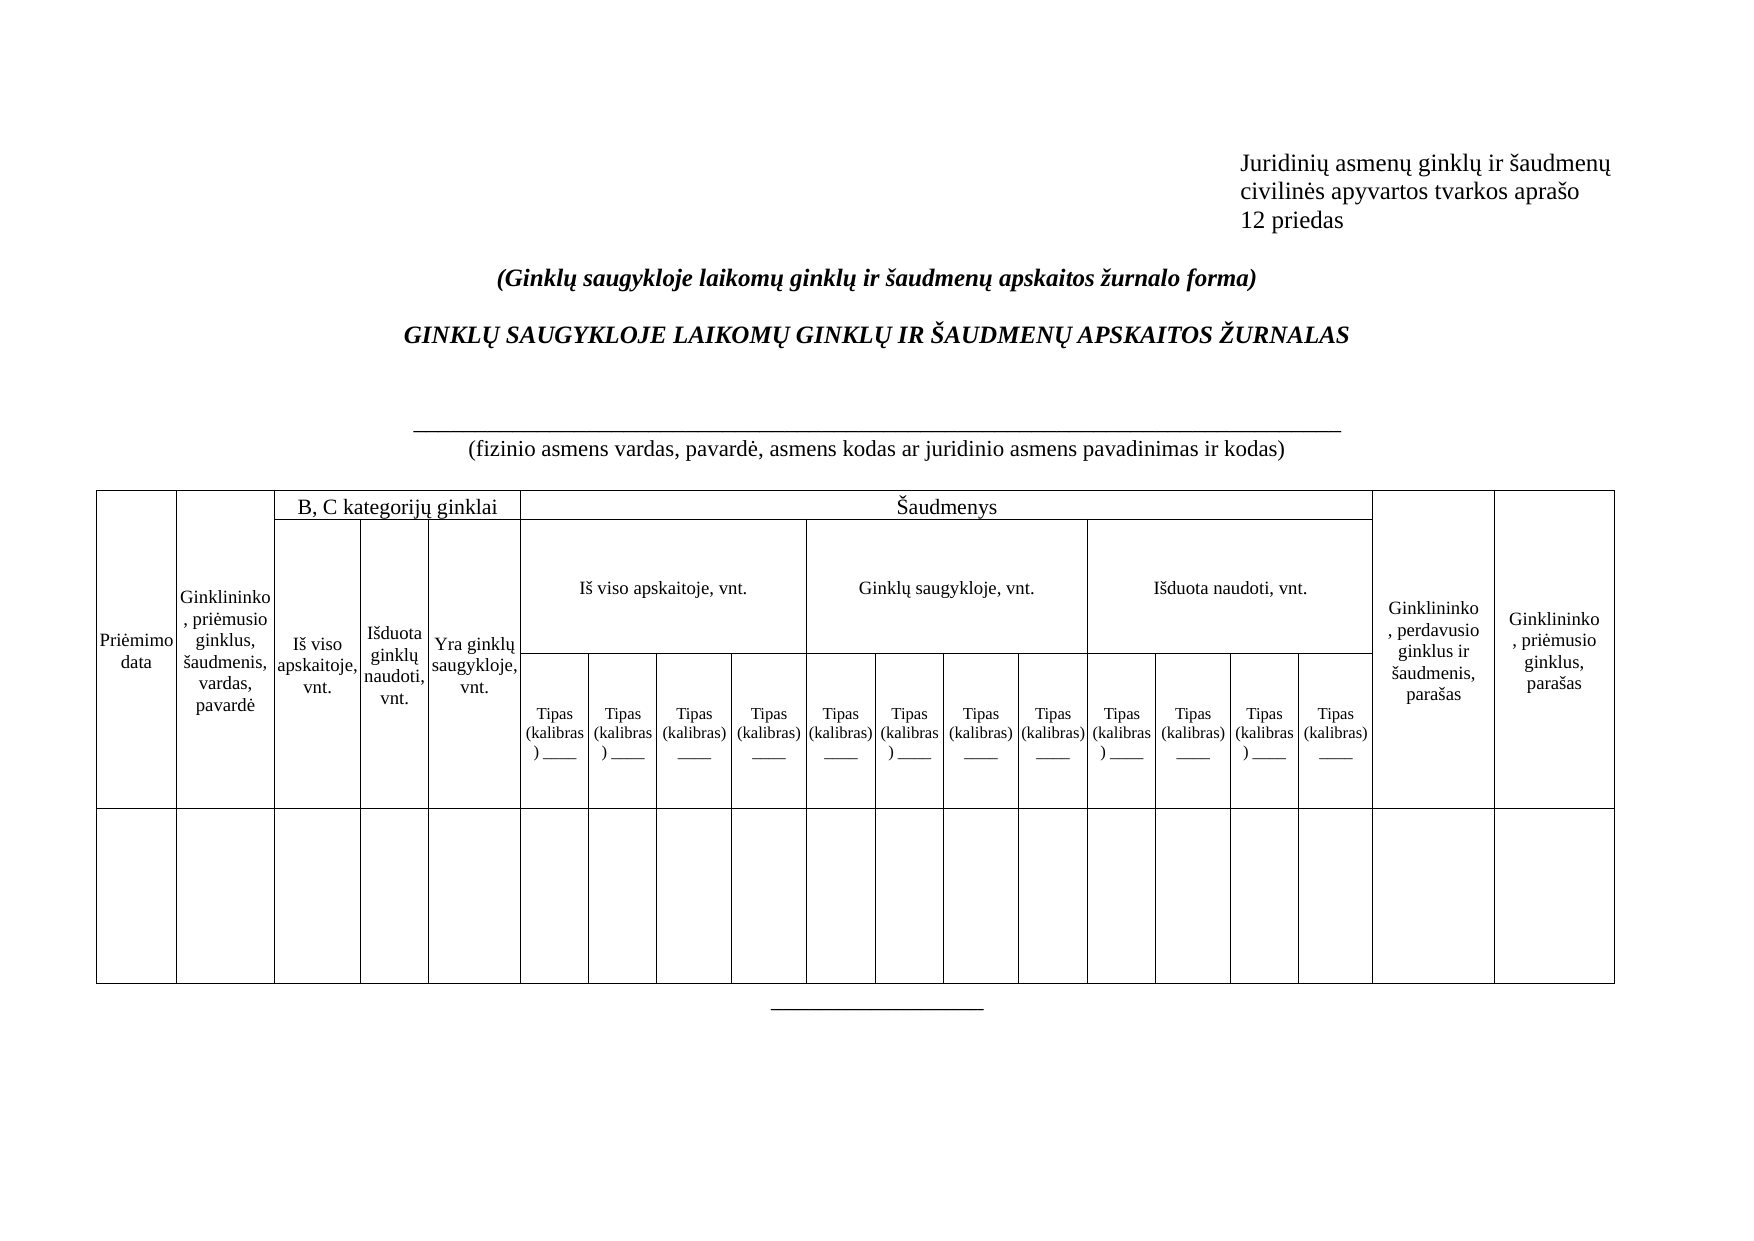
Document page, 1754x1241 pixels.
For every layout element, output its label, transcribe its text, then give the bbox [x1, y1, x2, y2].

table_cell Tipas (kalibras) ____ [944, 654, 1018, 808]
table_cell Tipas (kalibras) ____ [807, 654, 875, 808]
table_header B, C kategorijų ginklai [275, 491, 520, 519]
table_header Ginklininko, priėmusio ginklus, parašas [1495, 491, 1614, 808]
table_cell [589, 809, 656, 983]
table_cell Ginklų saugykloje, vnt. [807, 520, 1087, 653]
text _________________ [118, 984, 1636, 1013]
table_cell Tipas (kalibras) ____ [1156, 654, 1230, 808]
table_cell [876, 809, 943, 983]
table_cell [177, 809, 274, 983]
table_cell Iš viso apskaitoje, vnt. [275, 520, 360, 808]
table_cell [275, 809, 360, 983]
table_cell Tipas (kalibras) ____ [657, 654, 731, 808]
table_cell [1088, 809, 1155, 983]
text 12 priedas [1240, 205, 1636, 234]
table_cell [97, 809, 176, 983]
table_header Šaudmenys [521, 491, 1372, 519]
table_cell Išduota ginklų naudoti, vnt. [361, 520, 428, 808]
table_cell Tipas (kalibras) ____ [1231, 654, 1298, 808]
table_cell Iš viso apskaitoje, vnt. [521, 520, 806, 653]
table_header Priėmimo data [97, 491, 176, 808]
text (Ginklų saugykloje laikomų ginklų ir šaudmenų apskaitos žurnalo forma) [118, 263, 1636, 291]
table_cell Tipas (kalibras) ____ [876, 654, 943, 808]
table_cell [1019, 809, 1087, 983]
table_cell Tipas (kalibras) ____ [1299, 654, 1372, 808]
table_header Ginklininko, priėmusio ginklus, šaudmenis, vardas, pavardė [177, 491, 274, 808]
text civilinės apyvartos tvarkos aprašo [1240, 176, 1636, 205]
table_cell [807, 809, 875, 983]
table_cell [1495, 809, 1614, 983]
text GINKLŲ SAUGYKLOJE LAIKOMŲ GINKLŲ IR ŠAUDMENŲ APSKAITOS ŽURNALAS [118, 320, 1636, 349]
table_cell [429, 809, 520, 983]
table_cell [732, 809, 806, 983]
table_cell Tipas (kalibras) ____ [732, 654, 806, 808]
table_cell [944, 809, 1018, 983]
table_cell Tipas (kalibras) ____ [1088, 654, 1155, 808]
table_cell [1299, 809, 1372, 983]
table_cell [1231, 809, 1298, 983]
table_cell Tipas (kalibras) ____ [589, 654, 656, 808]
table_cell [657, 809, 731, 983]
table_cell Išduota naudoti, vnt. [1088, 520, 1372, 653]
text (fizinio asmens vardas, pavardė, asmens kodas ar juridinio asmens pavadinimas ir kodas) [118, 435, 1636, 461]
table_cell [1373, 809, 1494, 983]
table_cell Tipas (kalibras) ____ [521, 654, 588, 808]
table_cell [1156, 809, 1230, 983]
table_cell Tipas (kalibras) ____ [1019, 654, 1087, 808]
table_cell [361, 809, 428, 983]
table_cell Yra ginklų saugykloje, vnt. [429, 520, 520, 808]
table_cell [521, 809, 588, 983]
text Juridinių asmenų ginklų ir šaudmenų [1240, 148, 1636, 176]
table_header Ginklininko, perdavusio ginklus ir šaudmenis, parašas [1373, 491, 1494, 808]
